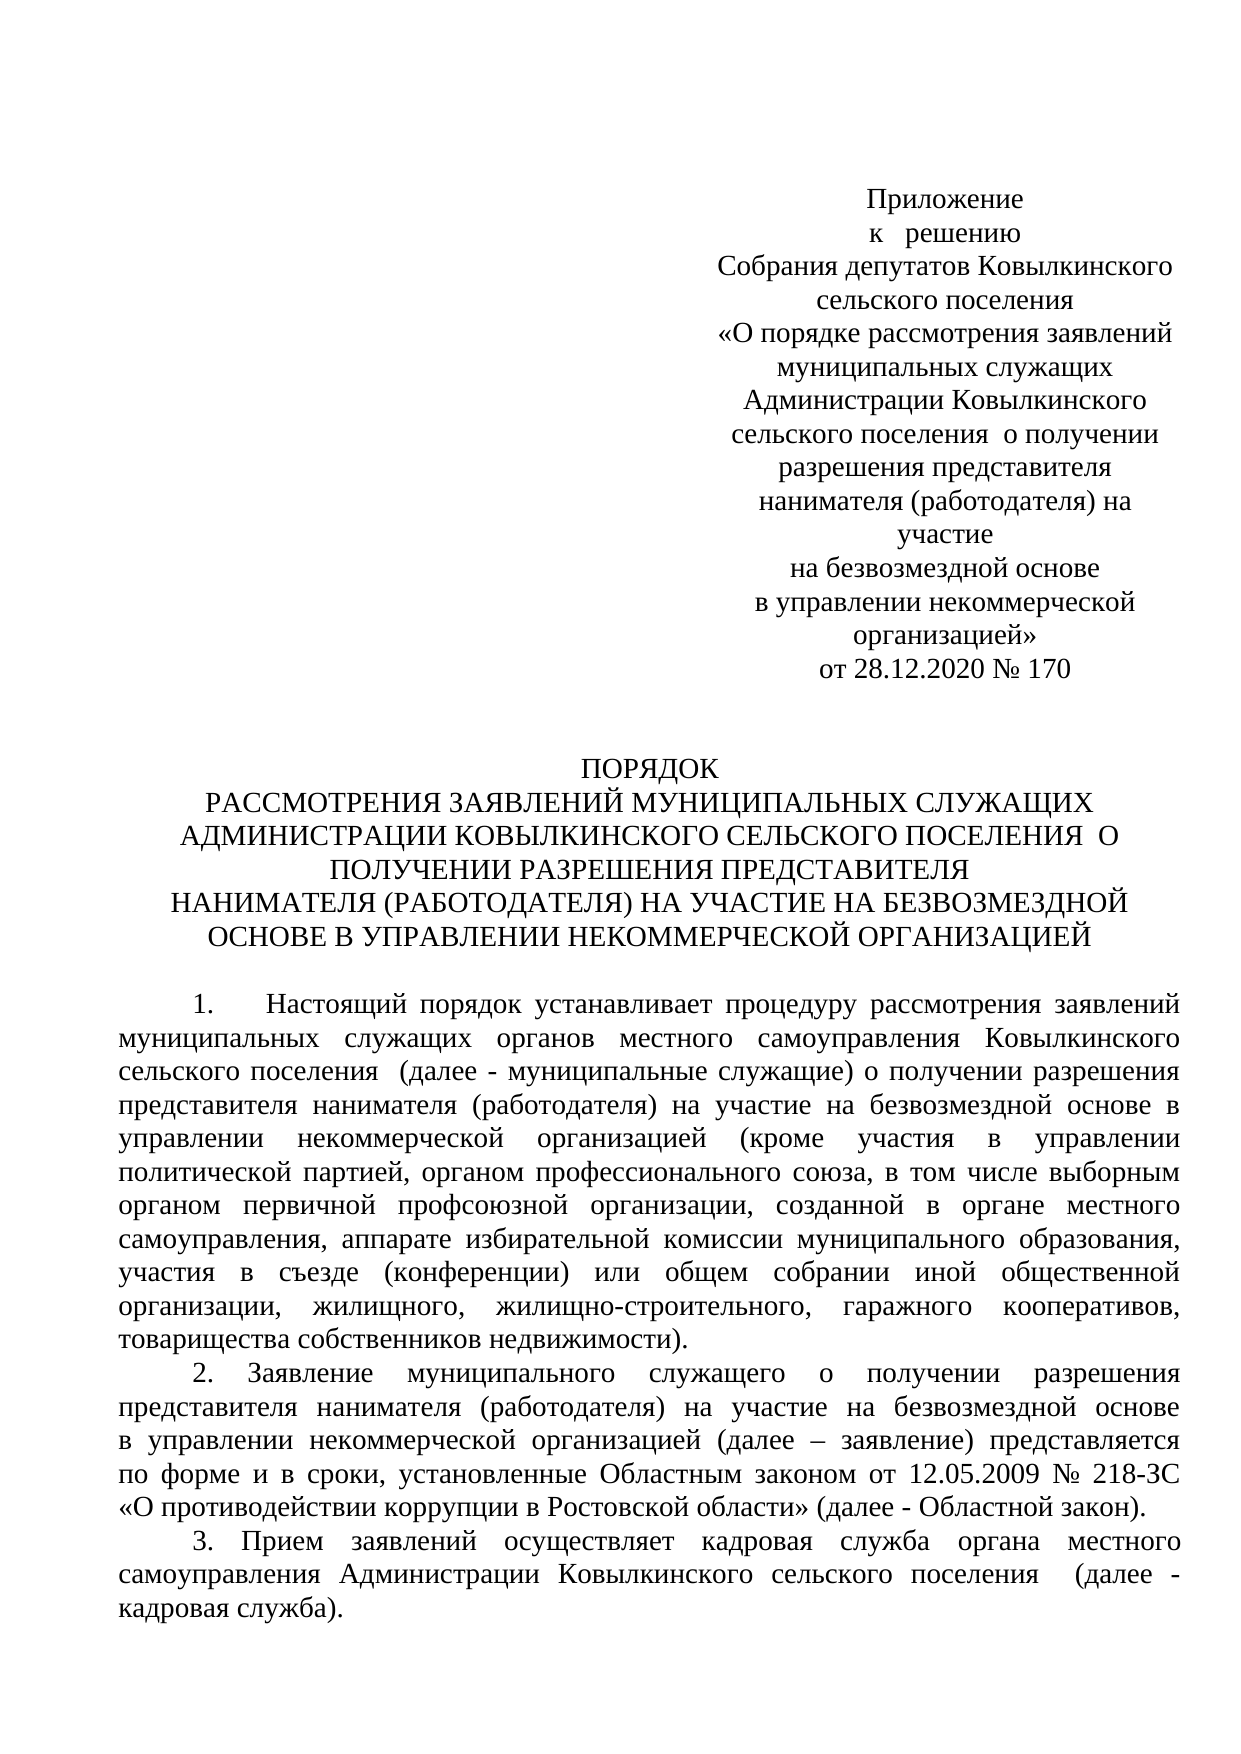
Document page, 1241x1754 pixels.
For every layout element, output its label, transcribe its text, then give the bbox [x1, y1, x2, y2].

text 3. Прием заявлений осуществляет кадровая служба органа местного самоуправления Администрации Ковылкинского сельского поселения (далее - кадровая служба). [118, 1523, 1181, 1623]
text 2. Заявление муниципального служащего о получении разрешения представителя нанимателя (работодателя) на участие на безвозмездной основе в управлении некоммерческой организацией (далее – заявление) представляется по форме и в сроки, установленные Областным законом от 12.05.2009 № 218-ЗС «О противодействии коррупции в Ростовской области» (далее - Областной закон). [118, 1355, 1181, 1523]
text к решению [709, 215, 1181, 248]
text Приложение [709, 181, 1181, 215]
text от 28.12.2020 № 170 [709, 651, 1181, 684]
text в управлении некоммерческой организацией» [709, 584, 1181, 651]
list Настоящий порядок устанавливает процедуру рассмотрения заявлений муниципальных служащих органов местного самоуправления Ковылкинского сельского поселения (далее - муниципальные служащие) о получении разрешения представителя нанимателя (работодателя) на участие на безвозмездной основе в управлении некоммерческой организацией (кроме участия в управлении политической партией, органом профессионального союза, в том числе выборным органом первичной профсоюзной организации, созданной в органе местного самоуправления, аппарате избирательной комиссии муниципального образования, участия в съезде (конференции) или общем собрании иной общественной организации, жилищного, жилищно-строительного, гаражного кооперативов, товарищества собственников недвижимости). [118, 986, 1181, 1355]
text Собрания депутатов Ковылкинского сельского поселения [709, 248, 1181, 315]
text «О порядке рассмотрения заявлений муниципальных служащих Администрации Ковылкинского сельского поселения о получении разрешения представителя нанимателя (работодателя) на участие [709, 315, 1181, 550]
text НАНИМАТЕЛЯ (РАБОТОДАТЕЛЯ) НА УЧАСТИЕ НА БЕЗВОЗМЕЗДНОЙ [118, 886, 1181, 919]
text ПОРЯДОК [118, 751, 1181, 785]
text РАССМОТРЕНИЯ ЗАЯВЛЕНИЙ МУНИЦИПАЛЬНЫХ СЛУЖАЩИХ АДМИНИСТРАЦИИ КОВЫЛКИНСКОГО СЕЛЬСКОГО ПОСЕЛЕНИЯ О ПОЛУЧЕНИИ РАЗРЕШЕНИЯ ПРЕДСТАВИТЕЛЯ [118, 785, 1181, 886]
text на безвозмездной основе [709, 550, 1181, 584]
text ОСНОВЕ В УПРАВЛЕНИИ НЕКОММЕРЧЕСКОЙ ОРГАНИЗАЦИЕЙ [118, 919, 1181, 953]
